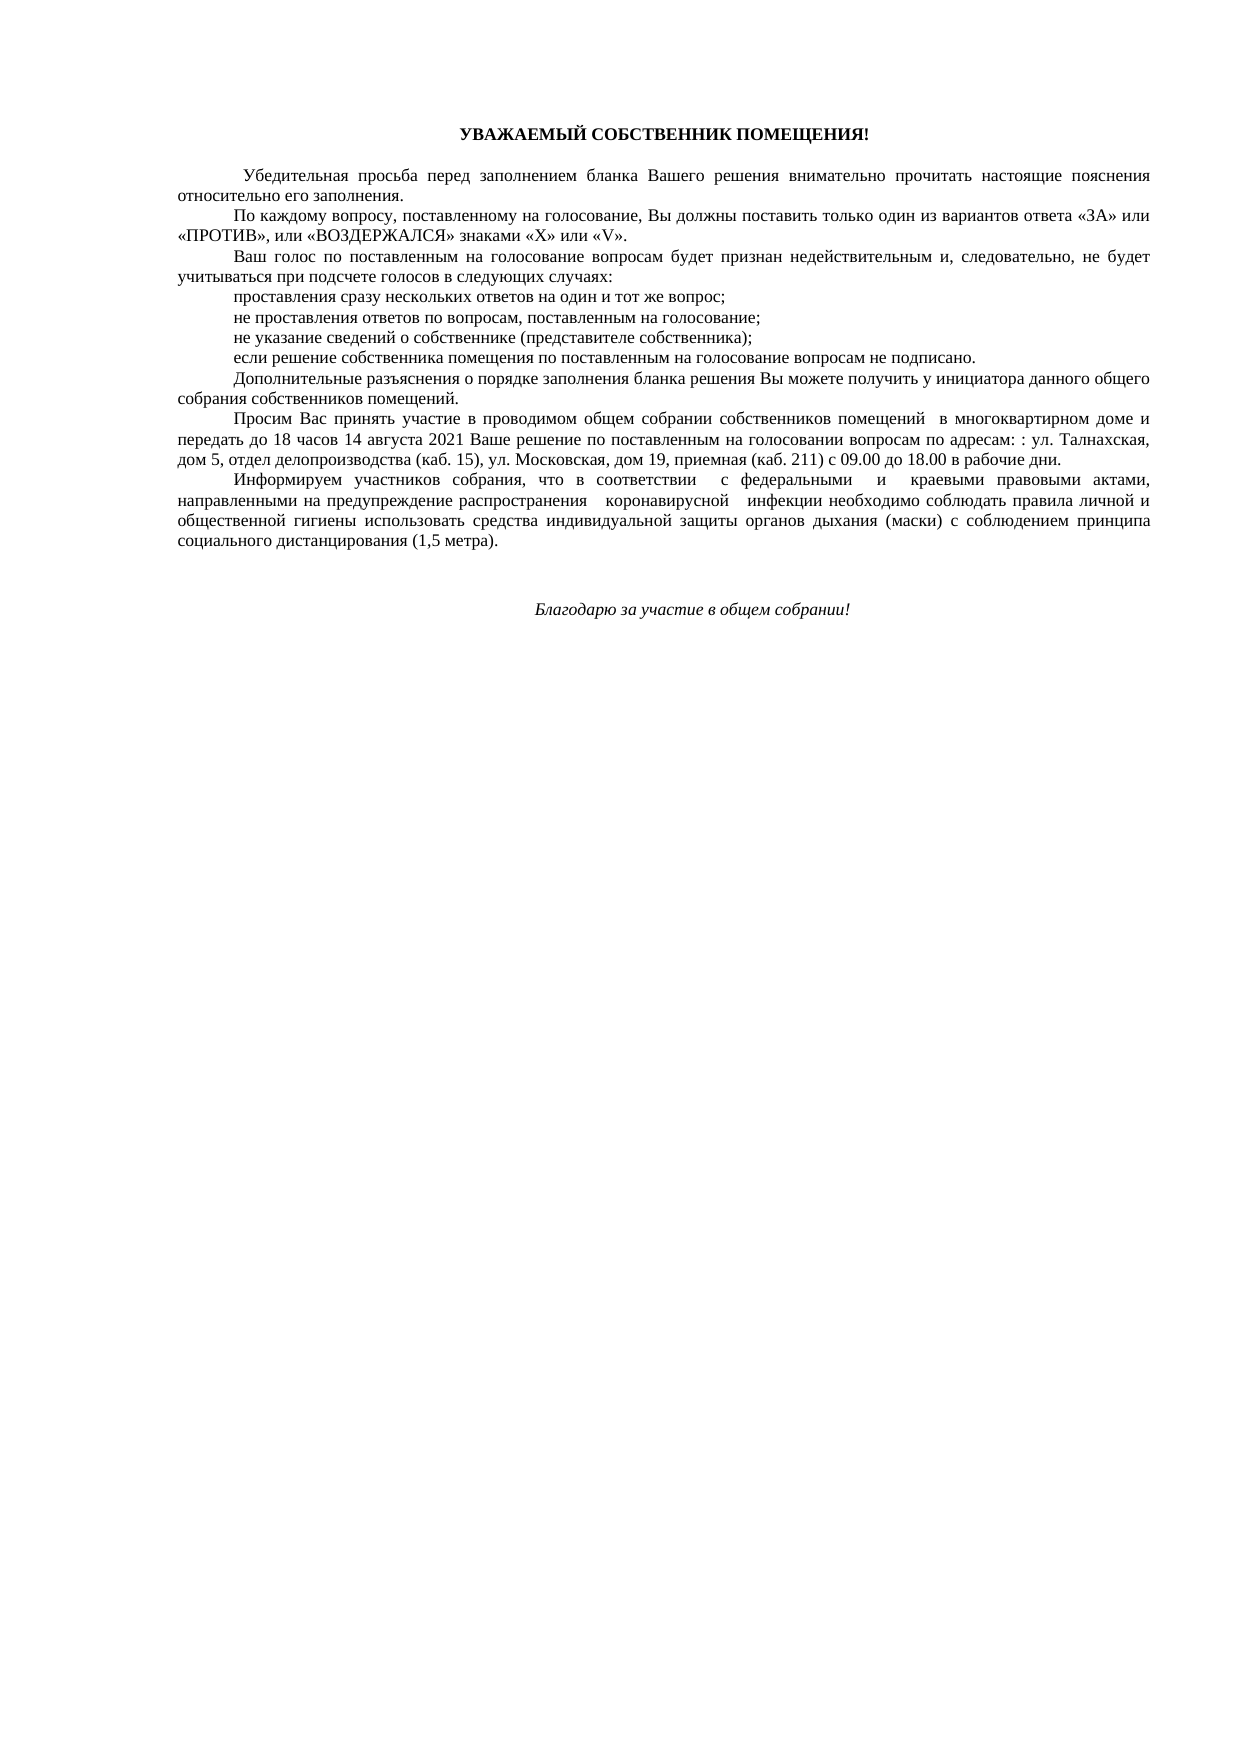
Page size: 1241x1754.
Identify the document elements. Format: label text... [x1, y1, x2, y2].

text Информируем участников собрания, что в соответствии с федеральными и краевыми правовыми актами, направленными на предупреждение распространения коронавирусной инфекции необходимо соблюдать правила личной и общественной гигиены использовать средства индивидуальной защиты органов дыхания (маски) с соблюдением принципа социального дистанцирования (1,5 метра). [177, 469, 1152, 550]
text Ваш голос по поставленным на голосование вопросам будет признан недействительным и, следовательно, не будет учитываться при подсчете голосов в следующих случаях: [177, 246, 1152, 286]
text Убедительная просьба перед заполнением бланка Вашего решения внимательно прочитать настоящие пояснения относительно его заполнения. [177, 164, 1152, 205]
text если решение собственника помещения по поставленным на голосование вопросам не подписано. [177, 347, 1152, 367]
text УВАЖАЕМЫЙ СОБСТВЕННИК ПОМЕЩЕНИЯ! [177, 124, 1152, 144]
text Благодарю за участие в общем собрании! [177, 599, 1152, 619]
text Дополнительные разъяснения о порядке заполнения бланка решения Вы можете получить у инициатора данного общего собрания собственников помещений. [177, 367, 1152, 408]
text Просим Вас принять участие в проводимом общем собрании собственников помещений в многоквартирном доме и передать до 18 часов 14 августа 2021 Ваше решение по поставленным на голосовании вопросам по адресам: : ул. Талнахская, дом 5, отдел делопроизводства (каб. 15), ул. Московская, дом 19, приемная (каб. 211) с 09.00 до 18.00 в рабочие дни. [177, 408, 1152, 469]
text проставления сразу нескольких ответов на один и тот же вопрос; [177, 286, 1152, 307]
text По каждому вопросу, поставленному на голосование, Вы должны поставить только один из вариантов ответа «ЗА» или «ПРОТИВ», или «ВОЗДЕРЖАЛСЯ» знаками «Х» или «V». [177, 205, 1152, 246]
text не указание сведений о собственнике (представителе собственника); [177, 327, 1152, 347]
text не проставления ответов по вопросам, поставленным на голосование; [177, 307, 1152, 327]
